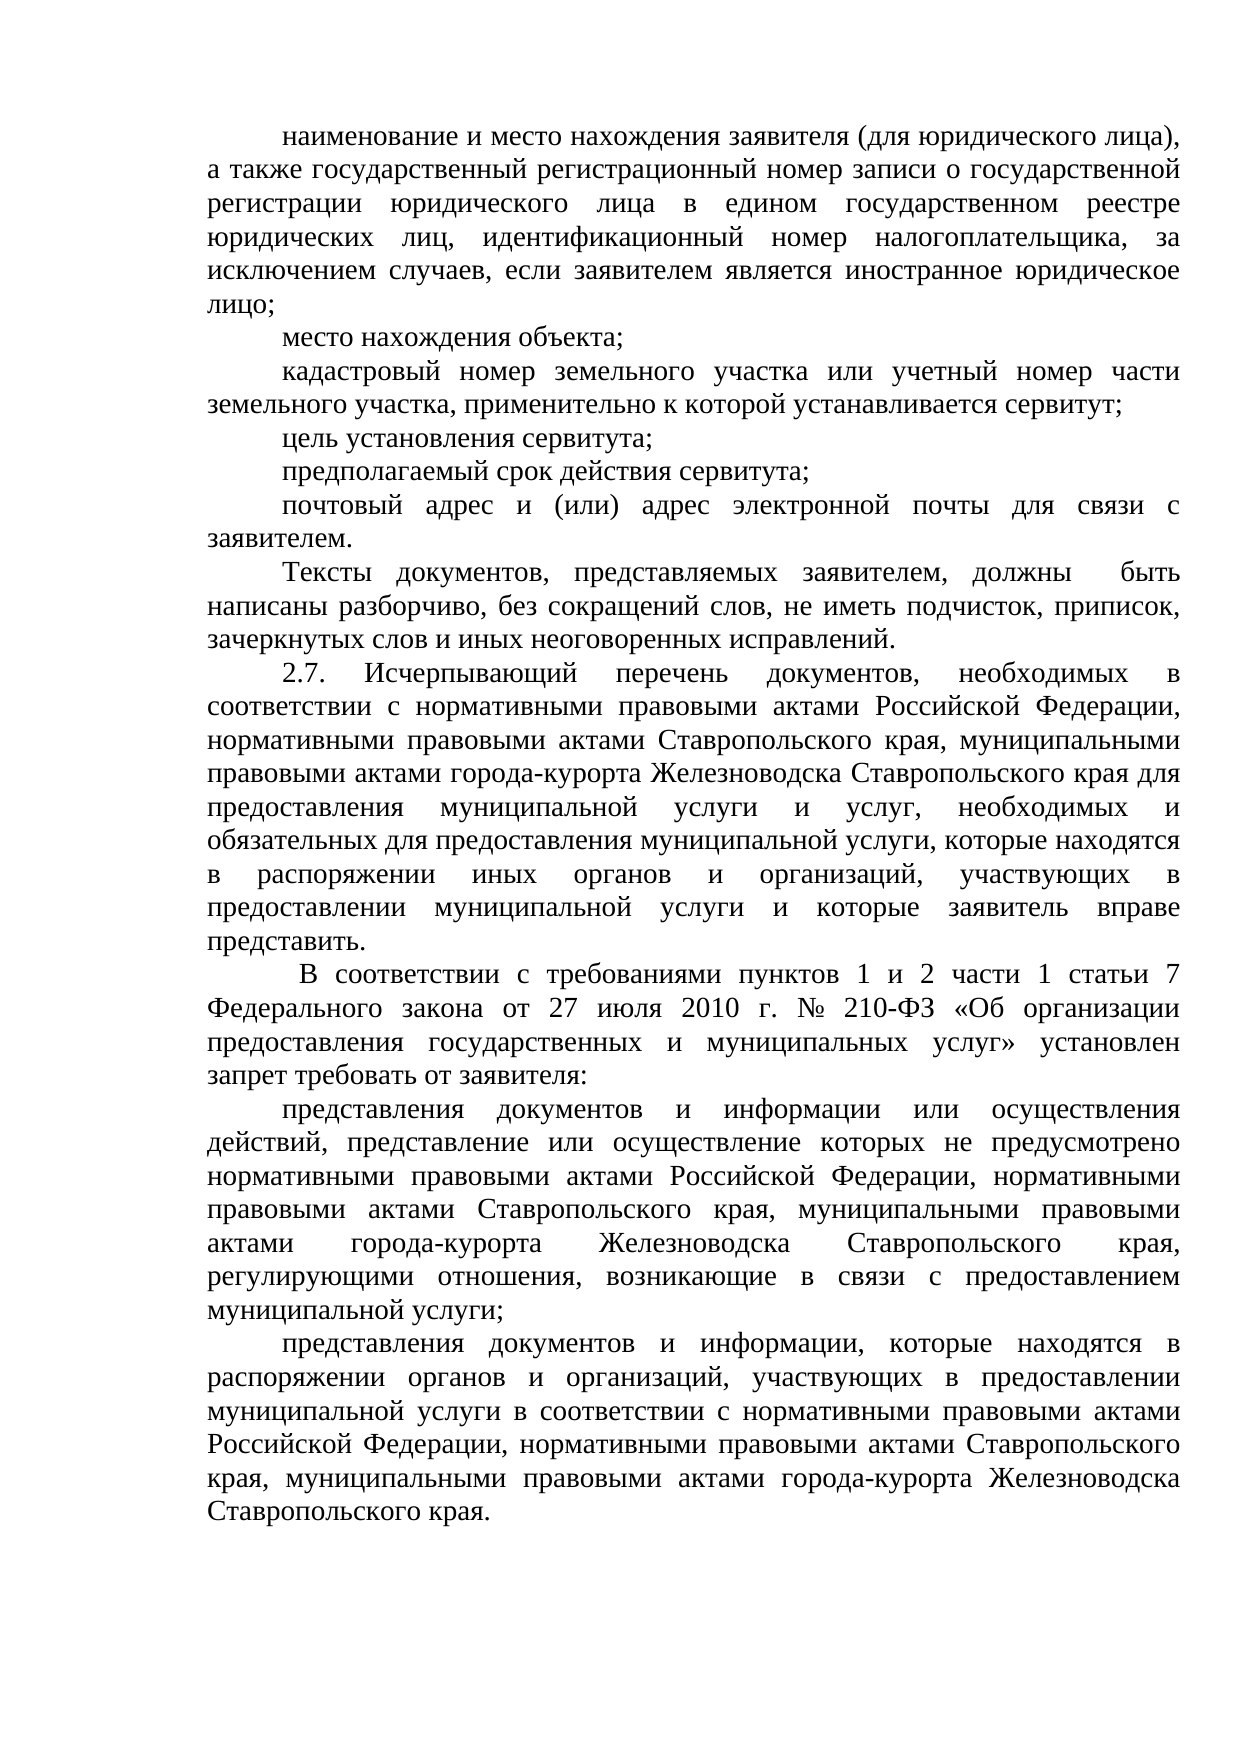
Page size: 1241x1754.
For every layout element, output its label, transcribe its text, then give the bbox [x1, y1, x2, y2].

text 2.7. Исчерпывающий перечень документов, необходимых в соответствии с нормативными правовыми актами Российской Федерации, нормативными правовыми актами Ставропольского края, муниципальными правовыми актами города-курорта Железноводска Ставропольского края для предоставления муниципальной услуги и услуг, необходимых и обязательных для предоставления муниципальной услуги, которые находятся в распоряжении иных органов и организаций, участвующих в предоставлении муниципальной услуги и которые заявитель вправе представить. [207, 655, 1181, 957]
text место нахождения объекта; [207, 319, 1181, 353]
text представления документов и информации или осуществления действий, представление или осуществление которых не предусмотрено нормативными правовыми актами Российской Федерации, нормативными правовыми актами Ставропольского края, муниципальными правовыми актами города-курорта Железноводска Ставропольского края, регулирующими отношения, возникающие в связи с предоставлением муниципальной услуги; [207, 1091, 1181, 1326]
text наименование и место нахождения заявителя (для юридического лица), а также государственный регистрационный номер записи о государственной регистрации юридического лица в едином государственном реестре юридических лиц, идентификационный номер налогоплательщика, за исключением случаев, если заявителем является иностранное юридическое лицо; [207, 118, 1181, 319]
text цель установления сервитута; [207, 420, 1181, 453]
text почтовый адрес и (или) адрес электронной почты для связи с заявителем. [207, 487, 1181, 554]
text представления документов и информации, которые находятся в распоряжении органов и организаций, участвующих в предоставлении муниципальной услуги в соответствии с нормативными правовыми актами Российской Федерации, нормативными правовыми актами Ставропольского края, муниципальными правовыми актами города-курорта Железноводска Ставропольского края. [207, 1326, 1181, 1527]
text Тексты документов, представляемых заявителем, должны быть написаны разборчиво, без сокращений слов, не иметь подчисток, приписок, зачеркнутых слов и иных неоговоренных исправлений. [207, 554, 1181, 655]
text кадастровый номер земельного участка или учетный номер части земельного участка, применительно к которой устанавливается сервитут; [207, 353, 1181, 420]
text В соответствии с требованиями пунктов 1 и 2 части 1 статьи 7 Федерального закона от 27 июля 2010 г. № 210-ФЗ «Об организации предоставления государственных и муниципальных услуг» установлен запрет требовать от заявителя: [207, 957, 1181, 1091]
text предполагаемый срок действия сервитута; [207, 453, 1181, 487]
